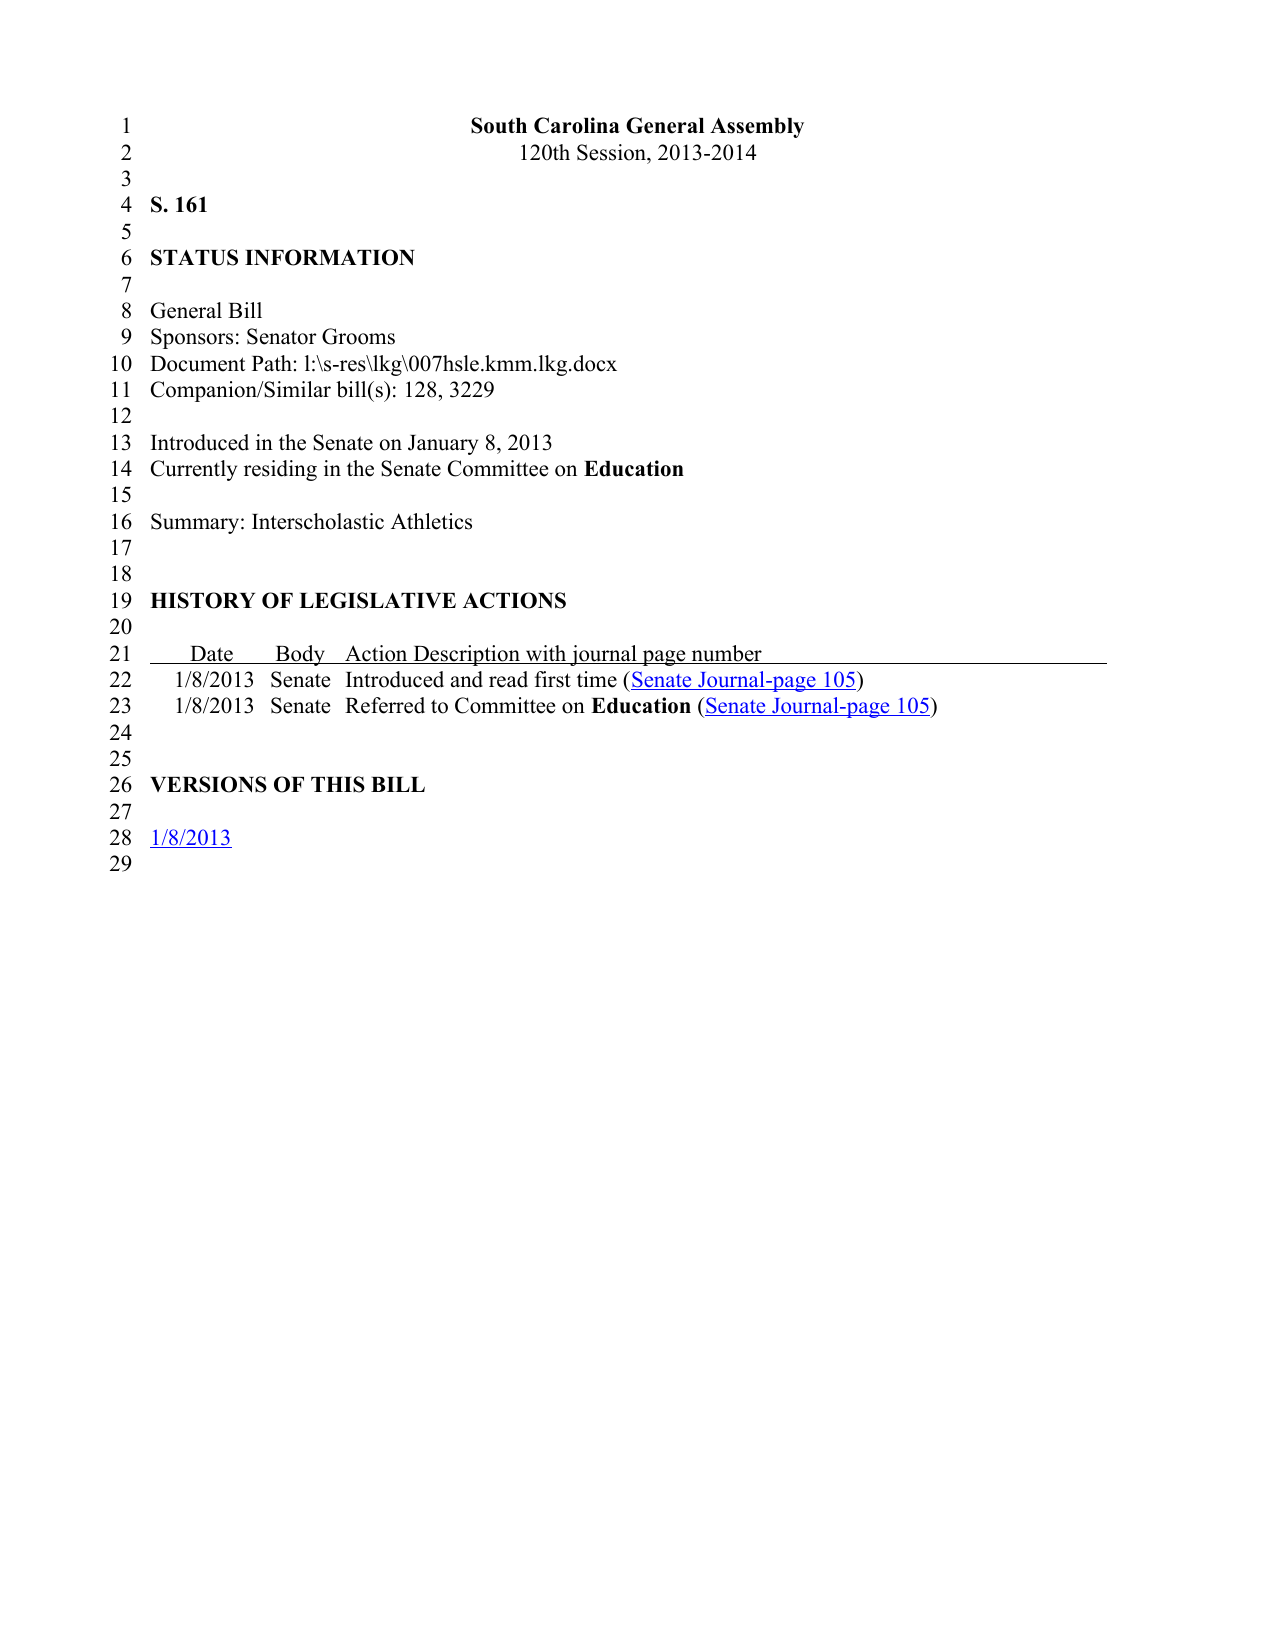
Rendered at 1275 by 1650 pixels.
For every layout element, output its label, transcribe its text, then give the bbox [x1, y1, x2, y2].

text STATUS INFORMATION [150, 244, 1125, 271]
text Currently residing in the Senate Committee on Education [150, 455, 1125, 481]
text 120th Session, 2013-2014 [150, 139, 1125, 165]
text HISTORY OF LEGISLATIVE ACTIONS [150, 587, 1125, 613]
text 1/8/2013 [150, 824, 1125, 850]
text S. 161 [150, 192, 1125, 218]
text Introduced in the Senate on January 8, 2013 [150, 429, 1125, 455]
text VERSIONS OF THIS BILL [150, 771, 1125, 798]
text South Carolina General Assembly [150, 112, 1125, 139]
text Sponsors: Senator Grooms [150, 323, 1125, 350]
text Document Path: l:\s-res\lkg\007hsle.kmm.lkg.docx [150, 350, 1125, 376]
text 1/8/2013 Senate Introduced and read first time (Senate Journal-page 105) [150, 666, 1125, 692]
text Summary: Interscholastic Athletics [150, 508, 1125, 534]
text General Bill [150, 297, 1125, 323]
text Date Body Action Description with journal page number [150, 639, 1125, 666]
text Companion/Similar bill(s): 128, 3229 [150, 376, 1125, 402]
text 1/8/2013 Senate Referred to Committee on Education (Senate Journal-page 105) [150, 692, 1125, 719]
